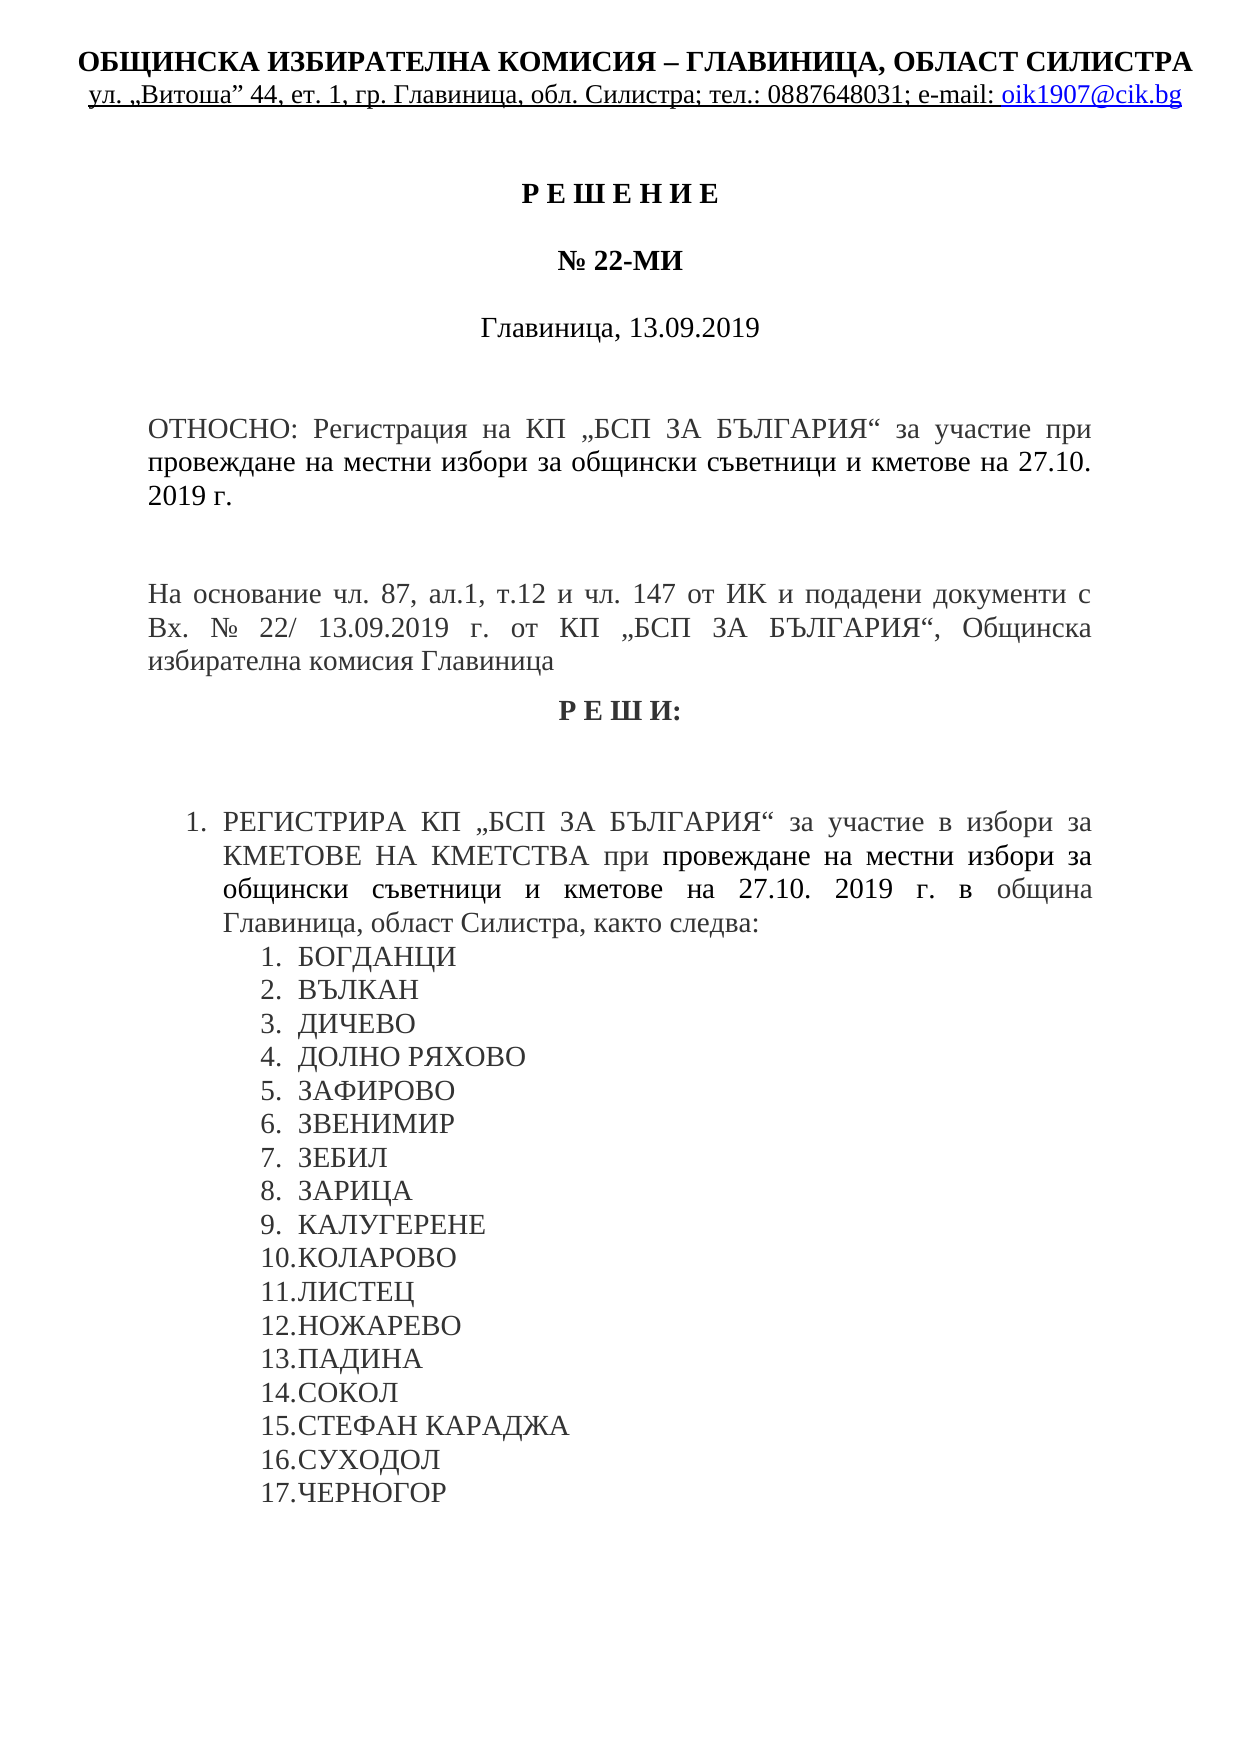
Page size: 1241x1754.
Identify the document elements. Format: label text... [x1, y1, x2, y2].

list КАЛУГЕРЕНЕ [260, 1207, 1093, 1241]
list СТЕФАН КАРАДЖА [260, 1408, 1093, 1442]
list РЕГИСТРИРА КП „БСП ЗА БЪЛГАРИЯ“ за участие в избори за КМЕТОВЕ НА КМЕТСТВА при провеждане на местни избори за общински съветници и кметове на 27.10. 2019 г. в община Главиница, област Силистра, както следва: [185, 804, 1093, 939]
list ЗАФИРОВО [260, 1073, 1093, 1106]
list ЗЕБИЛ [260, 1140, 1093, 1173]
text ул. „Витоша” 44, ет. 1, гр. Главиница, обл. Силистра; тел.: 0887648031; e-mail: oik1907@cik.bg [54, 78, 1217, 109]
list НОЖАРЕВО [260, 1308, 1093, 1341]
text ОТНОСНО: Регистрация на КП „БСП ЗА БЪЛГАРИЯ“ за участие при провеждане на местни избори за общински съветници и кметове на 27.10. 2019 г. [148, 411, 1093, 512]
text Р Е Ш И: [148, 693, 1093, 726]
list КОЛАРОВО [260, 1241, 1093, 1274]
text На основание чл. 87, ал.1, т.12 и чл. 147 от ИК и подадени документи с Вх. № 22/ 13.09.2019 г. от КП „БСП ЗА БЪЛГАРИЯ“, Общинска избирателна комисия Главиница [148, 576, 1093, 677]
list ЗАРИЦА [260, 1173, 1093, 1207]
text ОБЩИНСКА ИЗБИРАТЕЛНА КОМИСИЯ – ГЛАВИНИЦА, ОБЛАСТ СИЛИСТРА [54, 44, 1217, 78]
text № 22-МИ [148, 243, 1093, 277]
list СУХОДОЛ [260, 1442, 1093, 1475]
list ВЪЛКАН [260, 972, 1093, 1006]
list БОГДАНЦИ [260, 939, 1093, 972]
list ЧЕРНОГОР [260, 1475, 1093, 1509]
list ЗВЕНИМИР [260, 1106, 1093, 1140]
list СОКОЛ [260, 1375, 1093, 1408]
list ДОЛНО РЯХОВО [260, 1039, 1093, 1073]
text Р Е Ш Е Н И Е [148, 176, 1093, 210]
text Главиница, 13.09.2019 [148, 310, 1093, 344]
list ДИЧЕВО [260, 1006, 1093, 1039]
list ПАДИНА [260, 1341, 1093, 1375]
list ЛИСТЕЦ [260, 1274, 1093, 1308]
